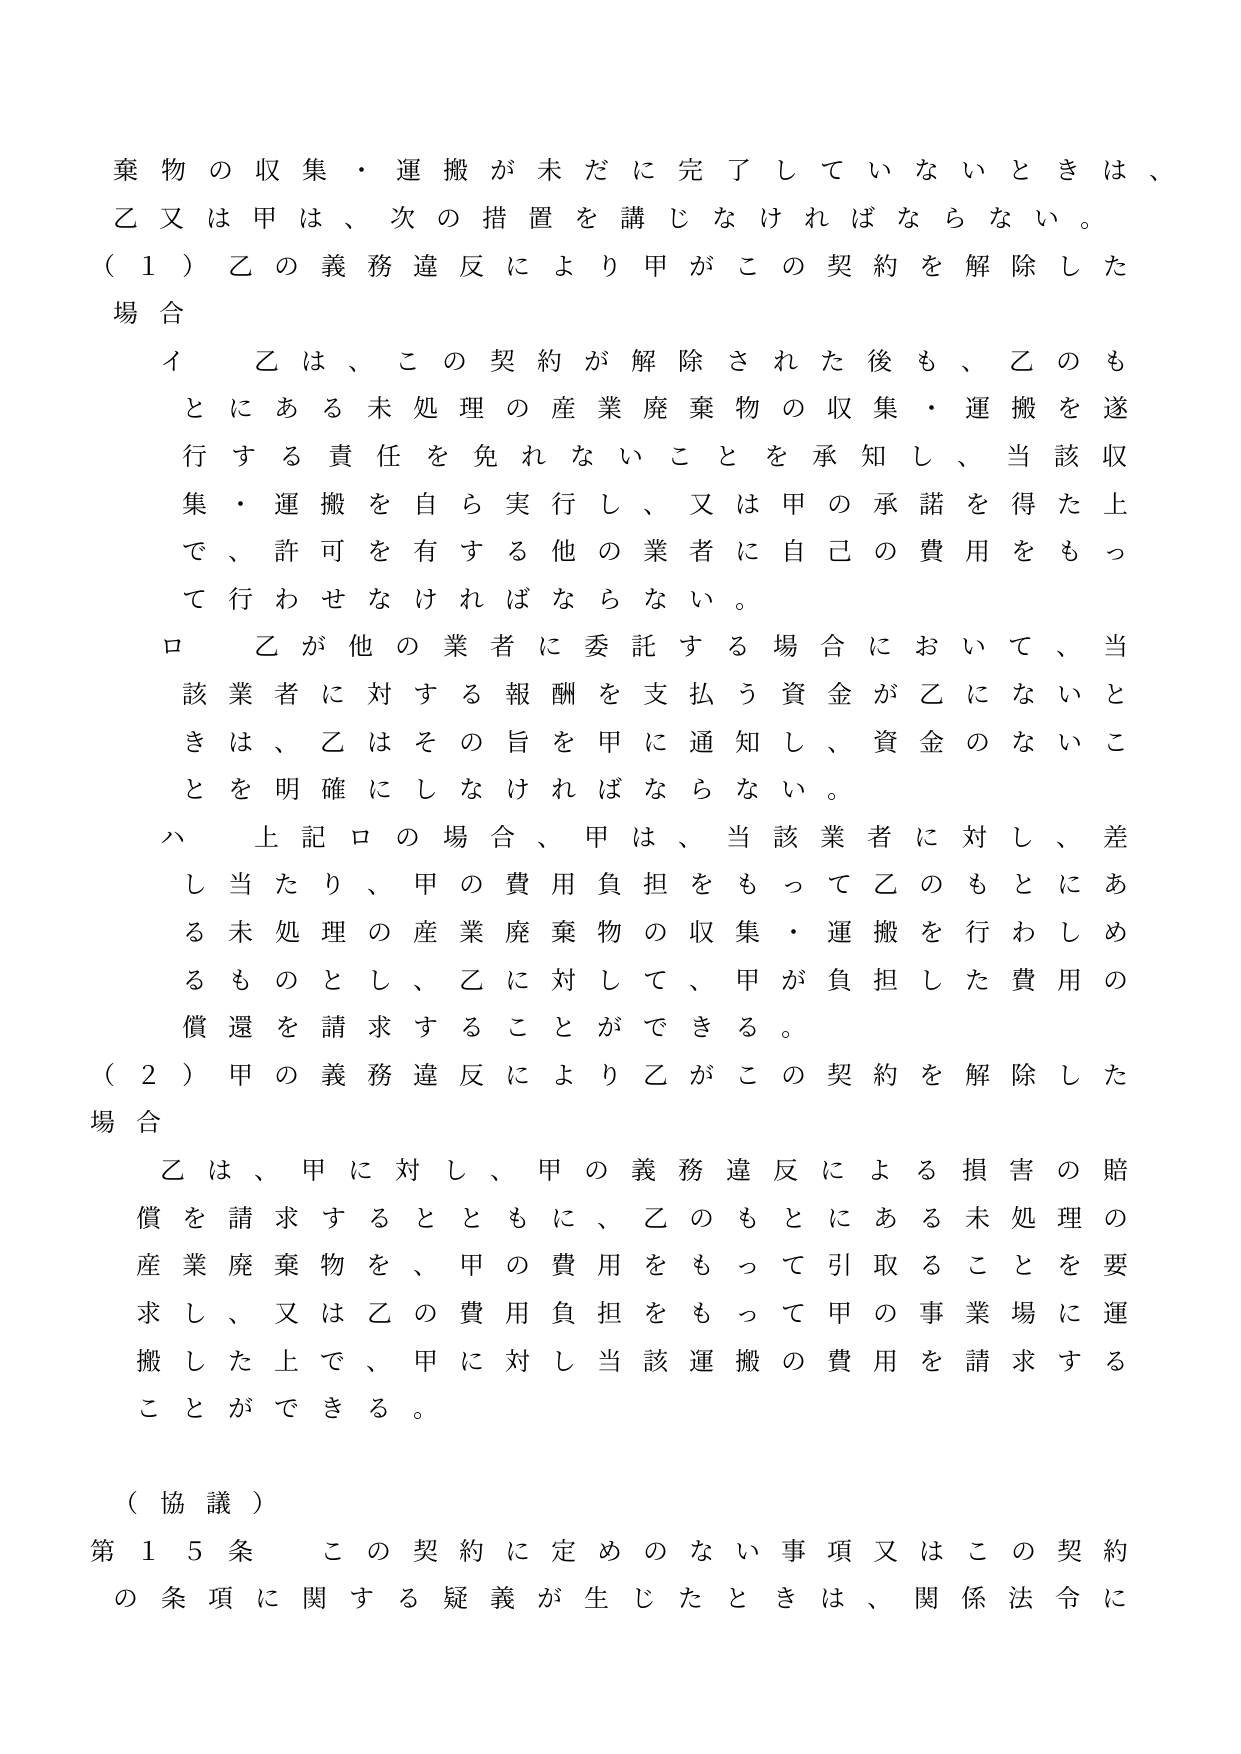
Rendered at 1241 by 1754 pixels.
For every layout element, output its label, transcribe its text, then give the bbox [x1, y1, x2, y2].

text イ 乙は、この契約が解除された後も、乙のもとにある未処理の産業廃棄物の収集・運搬を遂行する責任を免れないことを承知し、当該収集・運搬を自ら実行し、又は甲の承諾を得た上で、許可を有する他の業者に自己の費用をもって行わせなければならない。 [142, 336, 1149, 621]
text （協議） [91, 1478, 1149, 1526]
text （１）乙の義務違反により甲がこの契約を解除した場合 [91, 240, 1149, 336]
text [91, 1526, 1149, 1621]
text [91, 145, 1149, 240]
text （２）甲の義務違反により乙がこの契約を解除した場合 [91, 1050, 1149, 1145]
text ロ 乙が他の業者に委託する場合において、当該業者に対する報酬を支払う資金が乙にないときは、乙はその旨を甲に通知し、資金のないことを明確にしなければならない。 [142, 621, 1149, 812]
text 乙は、甲に対し、甲の義務違反による損害の賠償を請求するとともに、乙のもとにある未処理の産業廃棄物を、甲の費用をもって引取ることを要求し、又は乙の費用負担をもって甲の事業場に運搬した上で、甲に対し当該運搬の費用を請求することができる。 [137, 1145, 1149, 1431]
text ハ 上記ロの場合、甲は、当該業者に対し、差し当たり、甲の費用負担をもって乙のもとにある未処理の産業廃棄物の収集・運搬を行わしめるものとし、乙に対して、甲が負担した費用の償還を請求することができる。 [142, 812, 1149, 1050]
